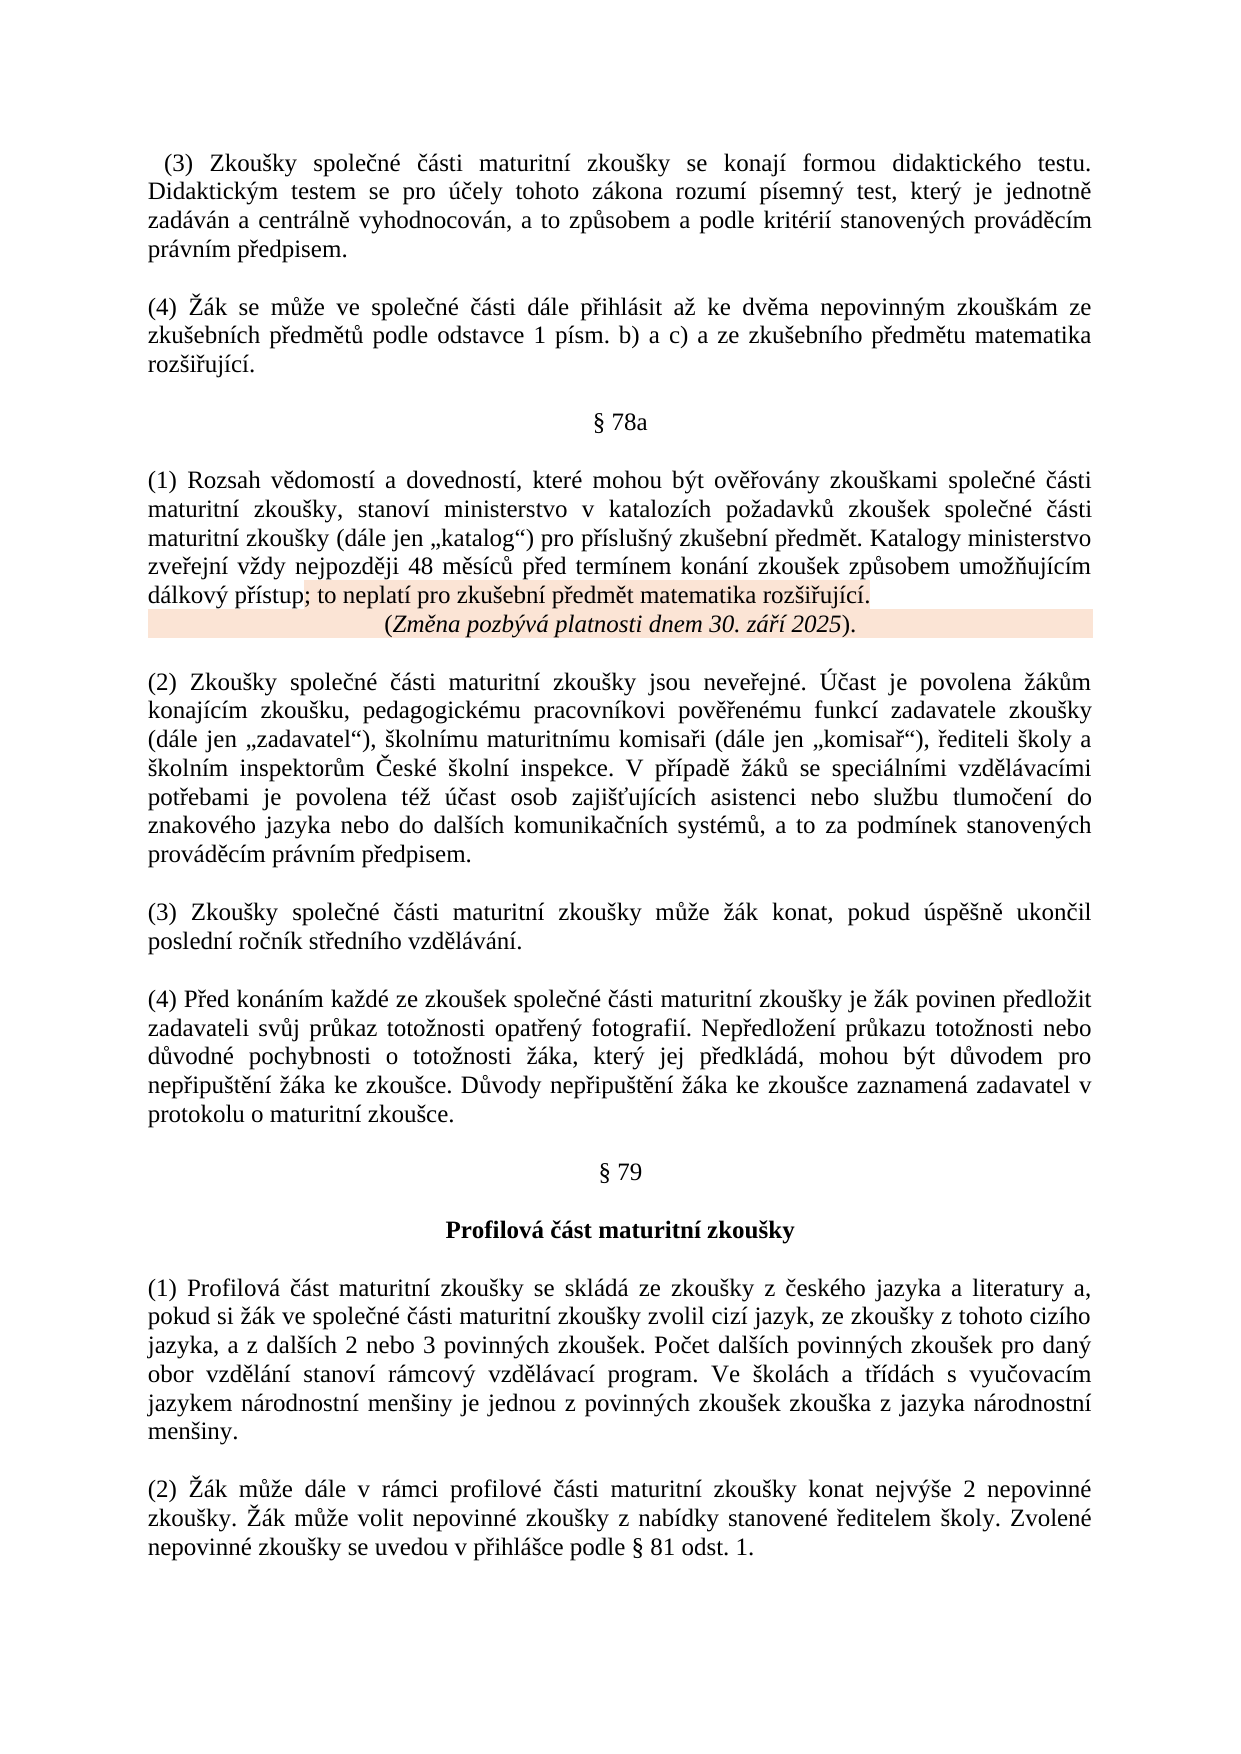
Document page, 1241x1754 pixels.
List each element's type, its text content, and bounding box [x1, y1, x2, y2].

text Profilová část maturitní zkoušky [148, 1215, 1093, 1243]
text § 79 [148, 1157, 1093, 1186]
text (2) Žák může dále v rámci profilové části maturitní zkoušky konat nejvýše 2 nepovinné zkoušky. Žák může volit nepovinné zkoušky z nabídky stanovené ředitelem školy. Zvolené nepovinné zkoušky se uvedou v přihlášce podle § 81 odst. 1. [148, 1474, 1093, 1561]
text (3) Zkoušky společné části maturitní zkoušky může žák konat, pokud úspěšně ukončil poslední ročník středního vzdělávání. [148, 897, 1093, 955]
text (3) Zkoušky společné části maturitní zkoušky se konají formou didaktického testu. Didaktickým testem se pro účely tohoto zákona rozumí písemný test, který je jednotně zadáván a centrálně vyhodnocován, a to způsobem a podle kritérií stanovených prováděcím právním předpisem. [148, 148, 1093, 263]
text (4) Před konáním každé ze zkoušek společné části maturitní zkoušky je žák povinen předložit zadavateli svůj průkaz totožnosti opatřený fotografií. Nepředložení průkazu totožnosti nebo důvodné pochybnosti o totožnosti žáka, který jej předkládá, mohou být důvodem pro nepřipuštění žáka ke zkoušce. Důvody nepřipuštění žáka ke zkoušce zaznamená zadavatel v protokolu o maturitní zkoušce. [148, 984, 1093, 1128]
text (1) Rozsah vědomostí a dovedností, které mohou být ověřovány zkouškami společné části maturitní zkoušky, stanoví ministerstvo v katalozích požadavků zkoušek společné části maturitní zkoušky (dále jen „katalog“) pro příslušný zkušební předmět. Katalogy ministerstvo zveřejní vždy nejpozději 48 měsíců před termínem konání zkoušek způsobem umožňujícím dálkový přístup; to neplatí pro zkušební předmět matematika rozšiřující. [148, 465, 1093, 609]
text (2) Zkoušky společné části maturitní zkoušky jsou neveřejné. Účast je povolena žákům konajícím zkoušku, pedagogickému pracovníkovi pověřenému funkcí zadavatele zkoušky (dále jen „zadavatel“), školnímu maturitnímu komisaři (dále jen „komisař“), řediteli školy a školním inspektorům České školní inspekce. V případě žáků se speciálními vzdělávacími potřebami je povolena též účast osob zajišťujících asistenci nebo službu tlumočení do znakového jazyka nebo do dalších komunikačních systémů, a to za podmínek stanovených prováděcím právním předpisem. [148, 667, 1093, 868]
text (1) Profilová část maturitní zkoušky se skládá ze zkoušky z českého jazyka a literatury a, pokud si žák ve společné části maturitní zkoušky zvolil cizí jazyk, ze zkoušky z tohoto cizího jazyka, a z dalších 2 nebo 3 povinných zkoušek. Počet dalších povinných zkoušek pro daný obor vzdělání stanoví rámcový vzdělávací program. Ve školách a třídách s vyučovacím jazykem národnostní menšiny je jednou z povinných zkoušek zkouška z jazyka národnostní menšiny. [148, 1273, 1093, 1445]
text § 78a [148, 407, 1093, 436]
text (Změna pozbývá platnosti dnem 30. září 2025). [148, 609, 1093, 638]
text (4) Žák se může ve společné části dále přihlásit až ke dvěma nepovinným zkouškám ze zkušebních předmětů podle odstavce 1 písm. b) a c) a ze zkušebního předmětu matematika rozšiřující. [148, 292, 1093, 378]
